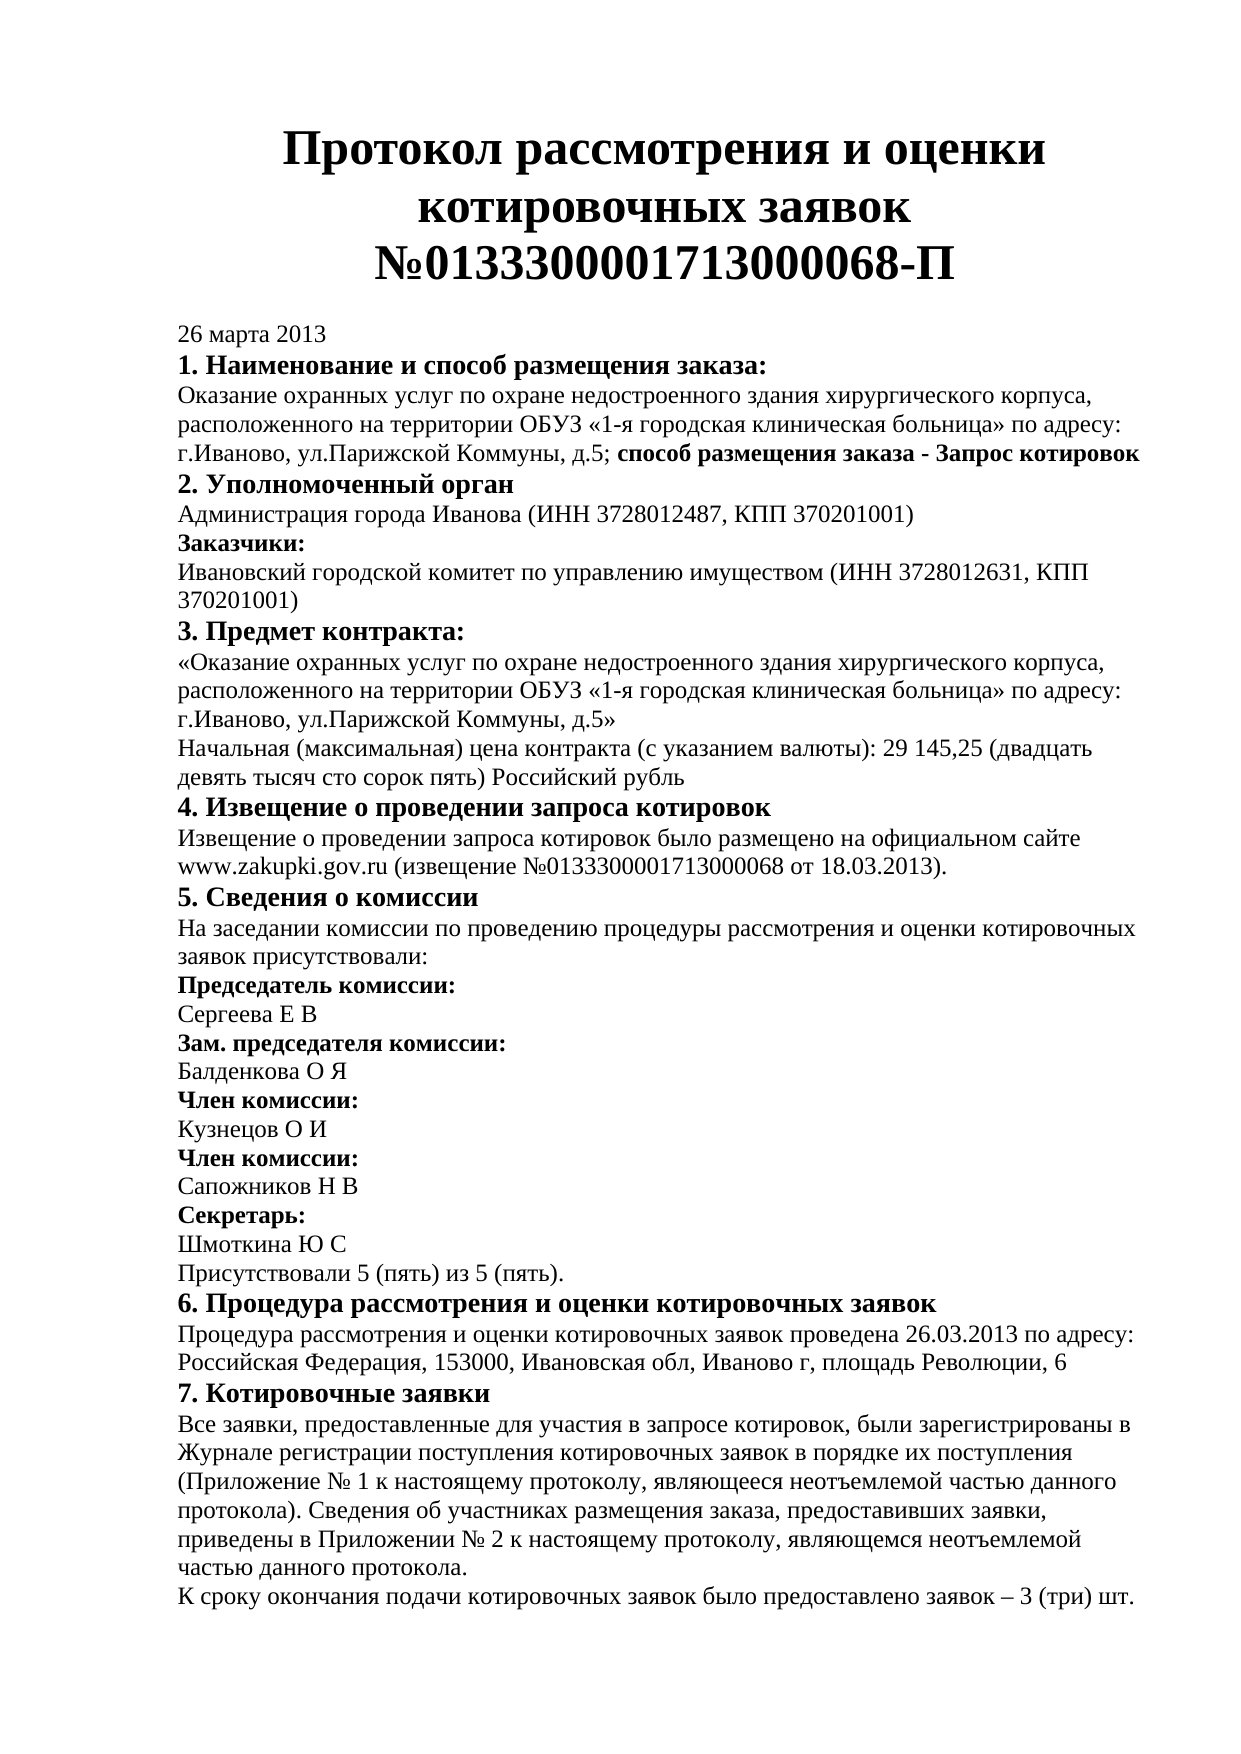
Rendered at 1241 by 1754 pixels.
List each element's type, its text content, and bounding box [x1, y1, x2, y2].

text Секретарь: Шмоткина Ю С [177, 1200, 1152, 1258]
text Процедура рассмотрения и оценки котировочных заявок проведена 26.03.2013 по адресу: Российская Федерация, 153000, Ивановская обл, Иваново г, площадь Революции, 6 [177, 1319, 1152, 1376]
text Администрация города Иванова (ИНН 3728012487, КПП 370201001) [177, 499, 1152, 528]
text «Оказание охранных услуг по охране недостроенного здания хирургического корпуса, расположенного на территории ОБУЗ «1-я городская клиническая больница» по адресу: г.Иваново, ул.Парижской Коммуны, д.5» Начальная (максимальная) цена контракта (с указанием валюты): 29 145,25 (двадцать девять тысяч сто сорок пять) Российский рубль [177, 647, 1152, 790]
text К сроку окончания подачи котировочных заявок было предоставлено заявок – 3 (три) шт. [177, 1581, 1152, 1610]
text Извещение о проведении запроса котировок было размещено на официальном сайте www.zakupki.gov.ru (извещение №0133300001713000068 от 18.03.2013). [177, 823, 1152, 880]
text 26 марта 2013 [177, 291, 1152, 348]
text Ивановский городской комитет по управлению имуществом (ИНН 3728012631, КПП 370201001) [177, 557, 1152, 614]
text Присутствовали 5 (пять) из 5 (пять). [177, 1258, 1152, 1286]
text Член комиссии: Сапожников Н В [177, 1143, 1152, 1200]
text 7. Котировочные заявки [177, 1376, 1152, 1409]
text Председатель комиссии: Сергеева Е В [177, 970, 1152, 1028]
text Член комиссии: Кузнецов О И [177, 1085, 1152, 1143]
text 5. Сведения о комиссии [177, 880, 1152, 913]
text На заседании комиссии по проведению процедуры рассмотрения и оценки котировочных заявок присутствовали: [177, 913, 1152, 970]
text 3. Предмет контракта: [177, 614, 1152, 647]
text Оказание охранных услуг по охране недостроенного здания хирургического корпуса, расположенного на территории ОБУЗ «1-я городская клиническая больница» по адресу: г.Иваново, ул.Парижской Коммуны, д.5; способ размещения заказа - Запрос котировок [177, 381, 1152, 467]
text 2. Уполномоченный орган [177, 467, 1152, 499]
text Все заявки, предоставленные для участия в запросе котировок, были зарегистрированы в Журнале регистрации поступления котировочных заявок в порядке их поступления (Приложение № 1 к настоящему протоколу, являющееся неотъемлемой частью данного протокола). Сведения об участниках размещения заказа, предоставивших заявки, приведены в Приложении № 2 к настоящему протоколу, являющемся неотъемлемой частью данного протокола. [177, 1409, 1152, 1581]
text 6. Процедура рассмотрения и оценки котировочных заявок [177, 1286, 1152, 1319]
text Протокол рассмотрения и оценки котировочных заявок №0133300001713000068-П [177, 118, 1152, 291]
text Зам. председателя комиссии: Балденкова О Я [177, 1028, 1152, 1085]
text 1. Наименование и способ размещения заказа: [177, 348, 1152, 381]
text 4. Извещение о проведении запроса котировок [177, 790, 1152, 823]
text Заказчики: [177, 528, 1152, 557]
